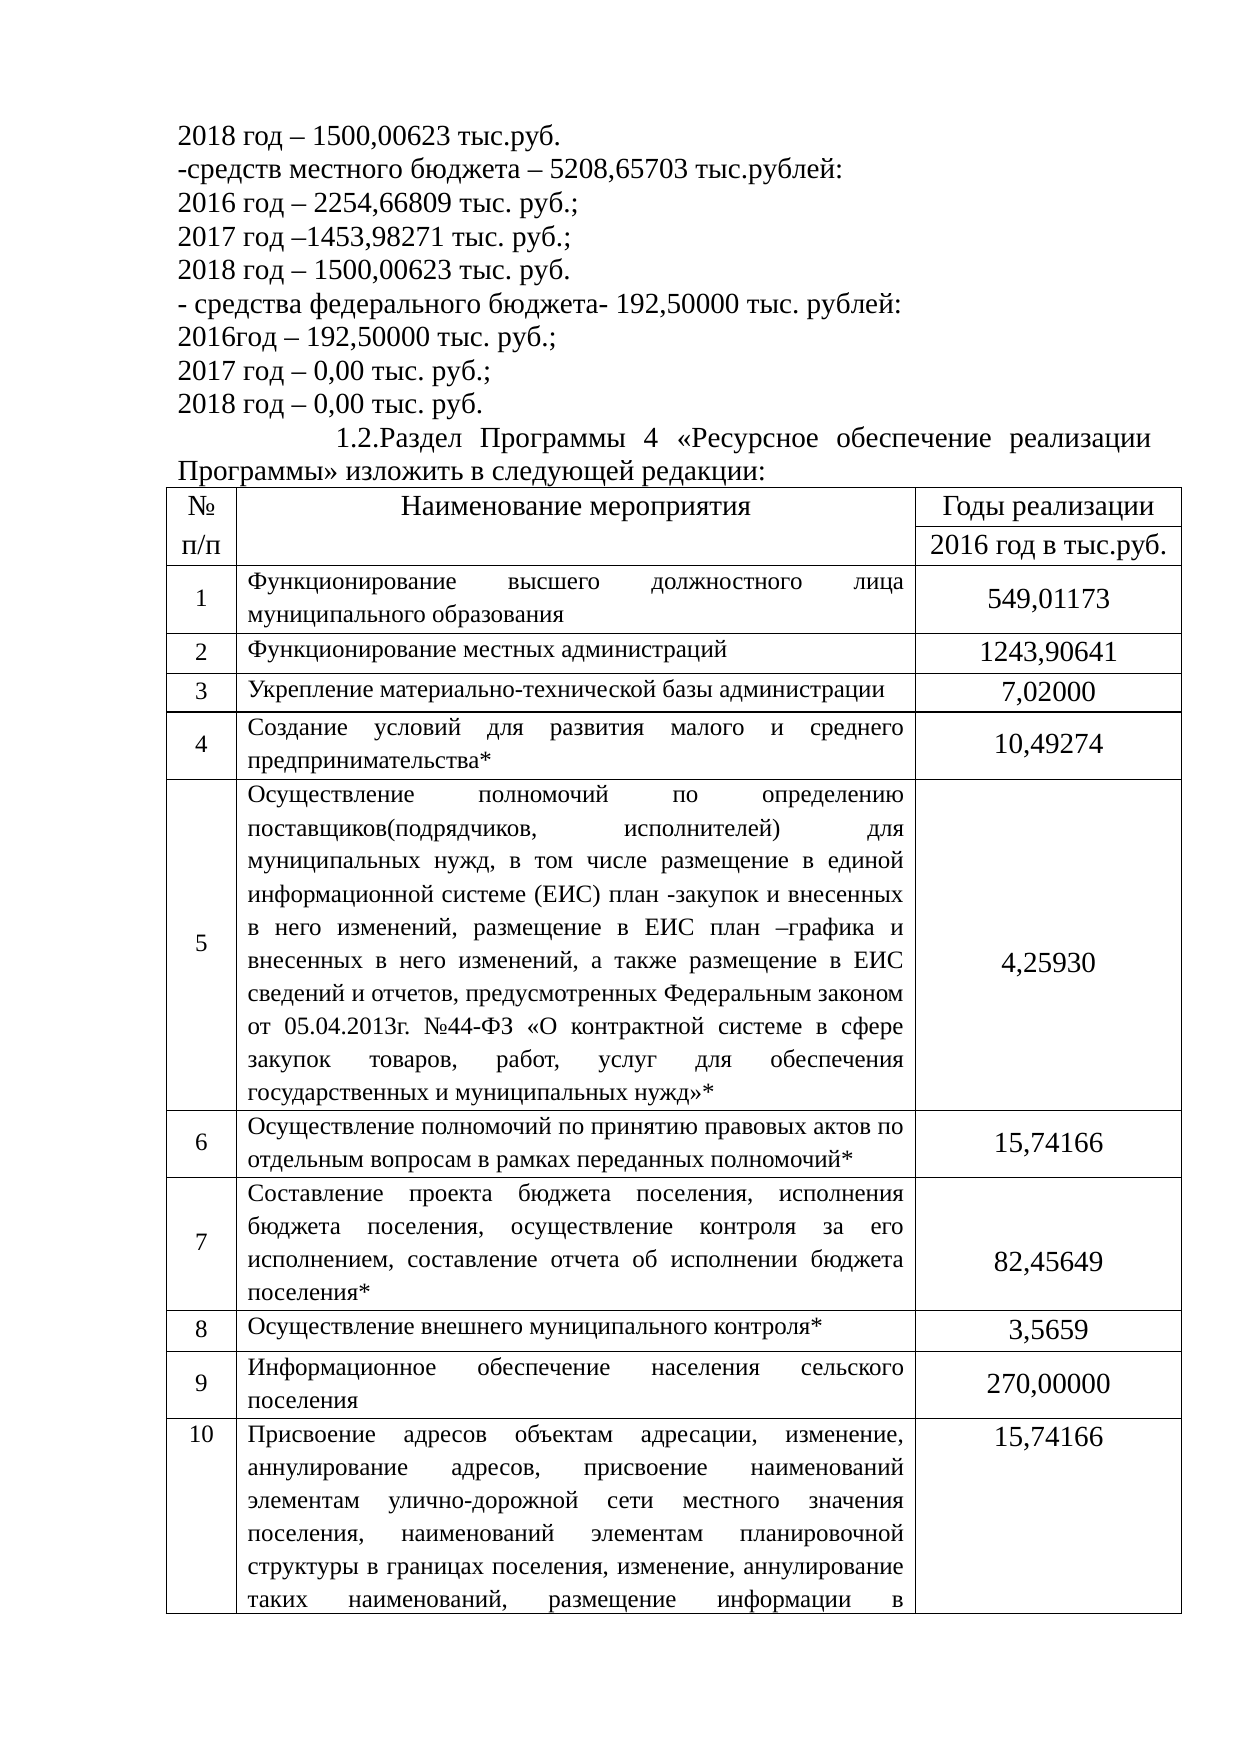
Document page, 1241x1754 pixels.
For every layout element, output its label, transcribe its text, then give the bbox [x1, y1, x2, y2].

table_cell 270,00000 [916, 1352, 1181, 1418]
table_cell 82,45649 [916, 1178, 1181, 1310]
table_cell 549,01173 [916, 566, 1181, 633]
table_cell 7,02000 [916, 674, 1181, 711]
table_cell 2 [167, 634, 236, 673]
text 2018 год – 1500,00623 тыс. руб. [177, 252, 1152, 286]
table_cell 4,25930 [916, 780, 1181, 1110]
table_cell 5 [167, 780, 236, 1110]
text 2016год – 192,50000 тыс. руб.; [177, 319, 1152, 353]
table_header Наименование мероприятия [237, 488, 915, 565]
table_cell 4 [167, 713, 236, 778]
text -средств местного бюджета – 5208,65703 тыс.рублей: [177, 152, 1152, 185]
table_cell 7 [167, 1178, 236, 1310]
table_cell 10,49274 [916, 713, 1181, 778]
table_cell 1 [167, 566, 236, 633]
text 2018 год – 1500,00623 тыс.руб. [177, 118, 1152, 152]
table_cell 10 [167, 1419, 236, 1613]
table_cell 15,74166 [916, 1419, 1181, 1613]
table_cell Осуществление полномочий по принятию правовых актов по отдельным вопросам в рамках переданных полномочий* [237, 1111, 915, 1177]
table_cell 9 [167, 1352, 236, 1418]
table_cell 15,74166 [916, 1111, 1181, 1177]
text 2016 год – 2254,66809 тыс. руб.; [177, 185, 1152, 219]
table_cell 8 [167, 1311, 236, 1351]
table_cell Функционирование местных администраций [237, 634, 915, 673]
table_cell Осуществление полномочий по определению поставщиков(подрядчиков, исполнителей) для муниципальных нужд, в том числе размещение в единой информационной системе (ЕИС) план -закупок и внесенных в него изменений, размещение в ЕИС план –графика и внесенных в него изменений, а также размещение в ЕИС сведений и отчетов, предусмотренных Федеральным законом от 05.04.2013г. №44-ФЗ «О контрактной системе в сфере закупок товаров, работ, услуг для обеспечения государственных и муниципальных нужд»* [237, 780, 915, 1110]
table_cell 3 [167, 674, 236, 711]
text - средства федерального бюджета- 192,50000 тыс. рублей: [177, 286, 1152, 319]
table_cell Создание условий для развития малого и среднего предпринимательства* [237, 713, 915, 778]
table_cell 2016 год в тыс.руб. [916, 527, 1181, 565]
text 2018 год – 0,00 тыс. руб. [177, 386, 1152, 420]
table_cell 1243,90641 [916, 634, 1181, 673]
table_cell Осуществление внешнего муниципального контроля* [237, 1311, 915, 1351]
table_header Годы реализации [916, 488, 1181, 526]
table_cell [237, 1419, 915, 1613]
text 2017 год –1453,98271 тыс. руб.; [177, 219, 1152, 252]
table_cell Функционирование высшего должностного лица муниципального образования [237, 566, 915, 633]
text 1.2.Раздел Программы 4 «Ресурсное обеспечение реализации Программы» изложить в следующей редакции: [177, 420, 1152, 487]
text 2017 год – 0,00 тыс. руб.; [177, 353, 1152, 386]
table_cell Укрепление материально-технической базы администрации [237, 674, 915, 711]
table_header № п/п [167, 488, 236, 565]
table_cell 6 [167, 1111, 236, 1177]
table_cell Информационное обеспечение населения сельского поселения [237, 1352, 915, 1418]
table_cell 3,5659 [916, 1311, 1181, 1351]
table_cell Составление проекта бюджета поселения, исполнения бюджета поселения, осуществление контроля за его исполнением, составление отчета об исполнении бюджета поселения* [237, 1178, 915, 1310]
